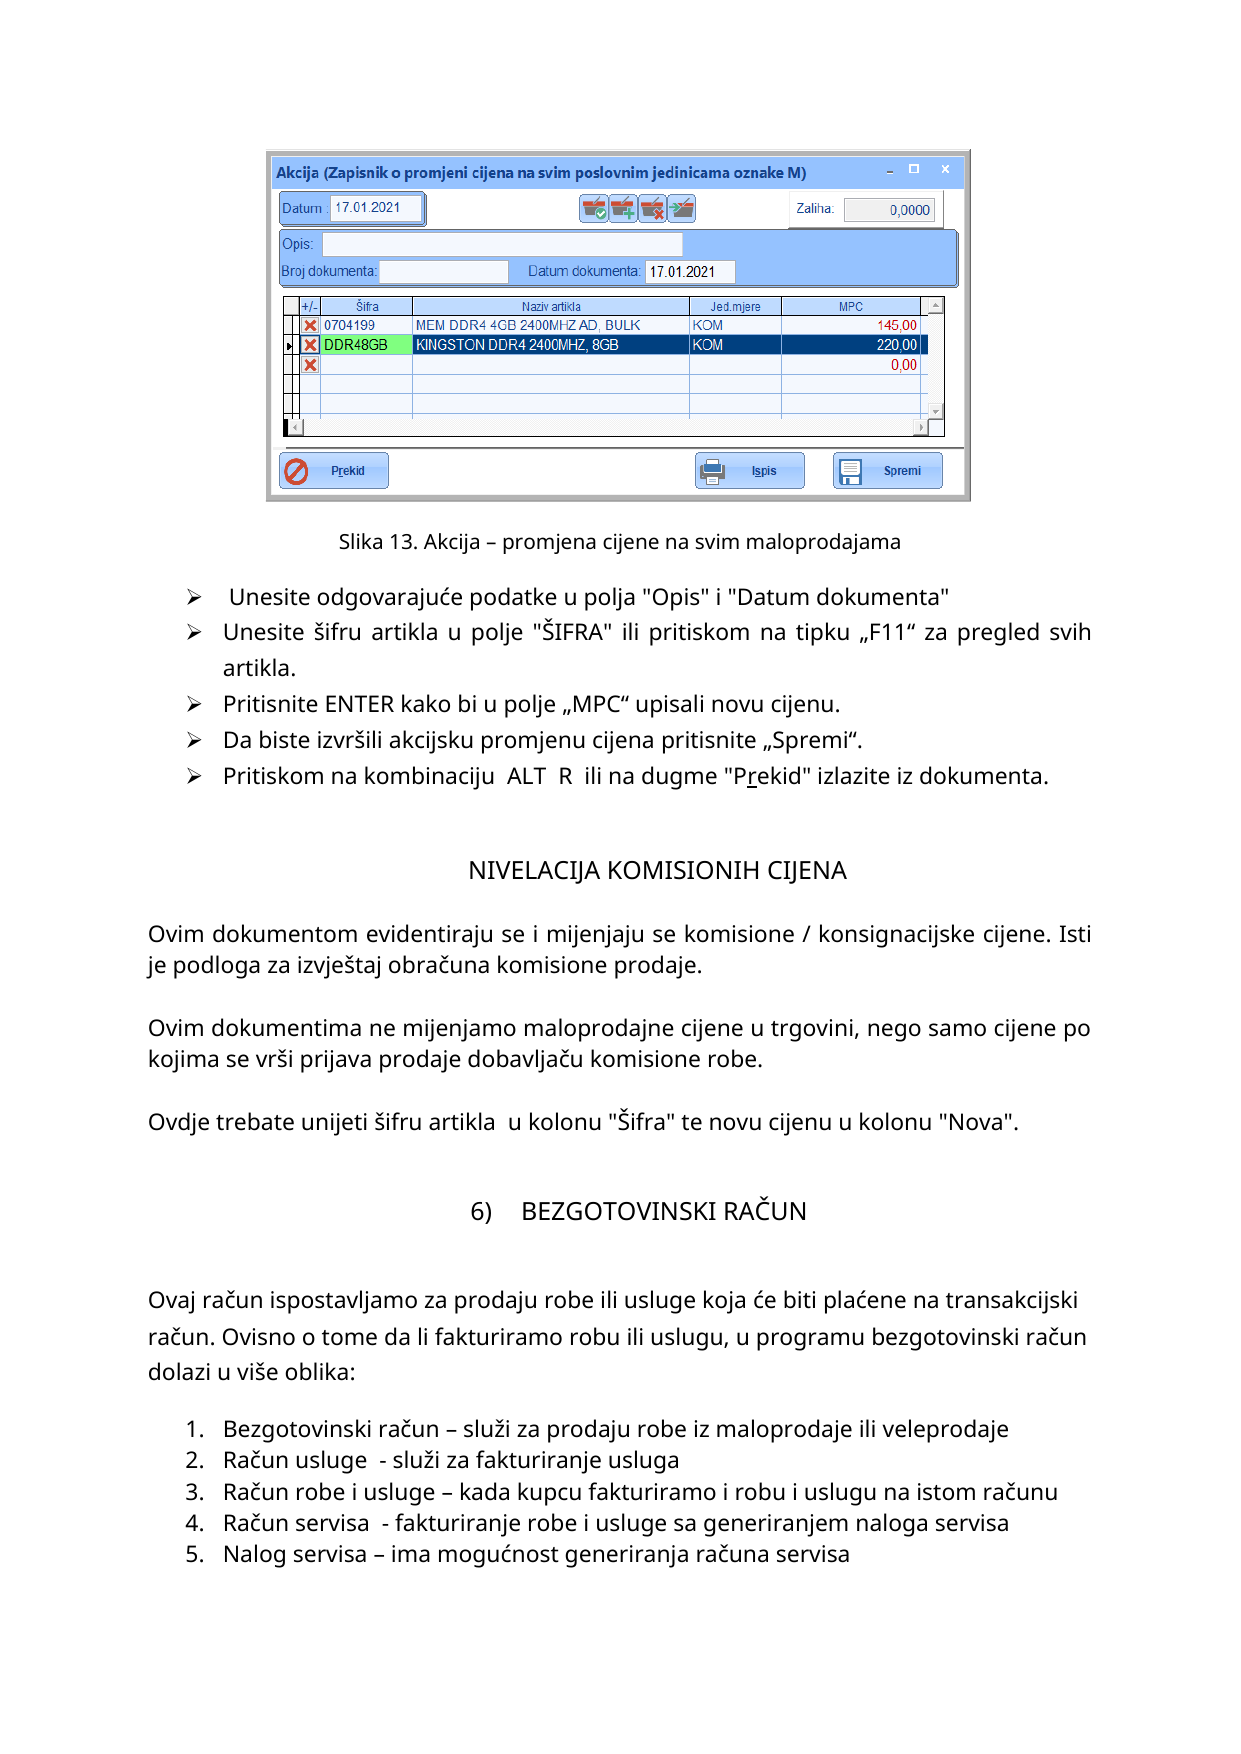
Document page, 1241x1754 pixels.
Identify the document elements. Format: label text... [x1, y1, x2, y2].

list Pritiskom na kombinaciju ALT R ili na dugme "Prekid" izlazite iz dokumenta. [185, 760, 1093, 791]
text Ovaj račun ispostavljamo za prodaju robe ili usluge koja će biti plaćene na transakcijski račun. Ovisno o tome da li fakturiramo robu ili uslugu, u programu bezgotovinski račun dolazi u više oblika: [148, 1284, 1093, 1388]
list Račun robe i usluge – kada kupcu fakturiramo i robu i uslugu na istom računu [185, 1476, 1093, 1507]
text Ovdje trebate unijeti šifru artikla u kolonu "Šifra" te novu cijenu u kolonu "Nova". [148, 1106, 1093, 1137]
list Bezgotovinski račun – služi za prodaju robe iz maloprodaje ili veleprodaje [185, 1413, 1093, 1444]
text Slika 13. Akcija – promjena cijene na svim maloprodajama [148, 527, 1093, 555]
text Ovim dokumentom evidentiraju se i mijenjaju se komisione / konsignacijske cijene. Isti je podloga za izvještaj obračuna komisione prodaje. [148, 918, 1093, 981]
list Račun usluge - služi za fakturiranje usluga [185, 1444, 1093, 1476]
picture [265, 147, 975, 502]
subtitle BEZGOTOVINSKI RAČUN [185, 1194, 1093, 1228]
list Unesite šifru artikla u polje "ŠIFRA" ili pritiskom na tipku „F11“ za pregled svih artikla. [185, 616, 1093, 683]
list Račun servisa - fakturiranje robe i usluge sa generiranjem naloga servisa [185, 1507, 1093, 1538]
list Unesite odgovarajuće podatke u polja "Opis" i "Datum dokumenta" [185, 580, 1093, 612]
list Da biste izvršili akcijsku promjenu cijena pritisnite „Spremi“. [185, 724, 1093, 755]
list Nalog servisa – ima mogućnost generiranja računa servisa [185, 1538, 1093, 1569]
text Ovim dokumentima ne mijenjamo maloprodajne cijene u trgovini, nego samo cijene po kojima se vrši prijava prodaje dobavljaču komisione robe. [148, 1012, 1093, 1074]
subtitle NIVELACIJA KOMISIONIH CIJENA [223, 853, 1093, 887]
list Pritisnite ENTER kako bi u polje „MPC“ upisali novu cijenu. [185, 688, 1093, 719]
